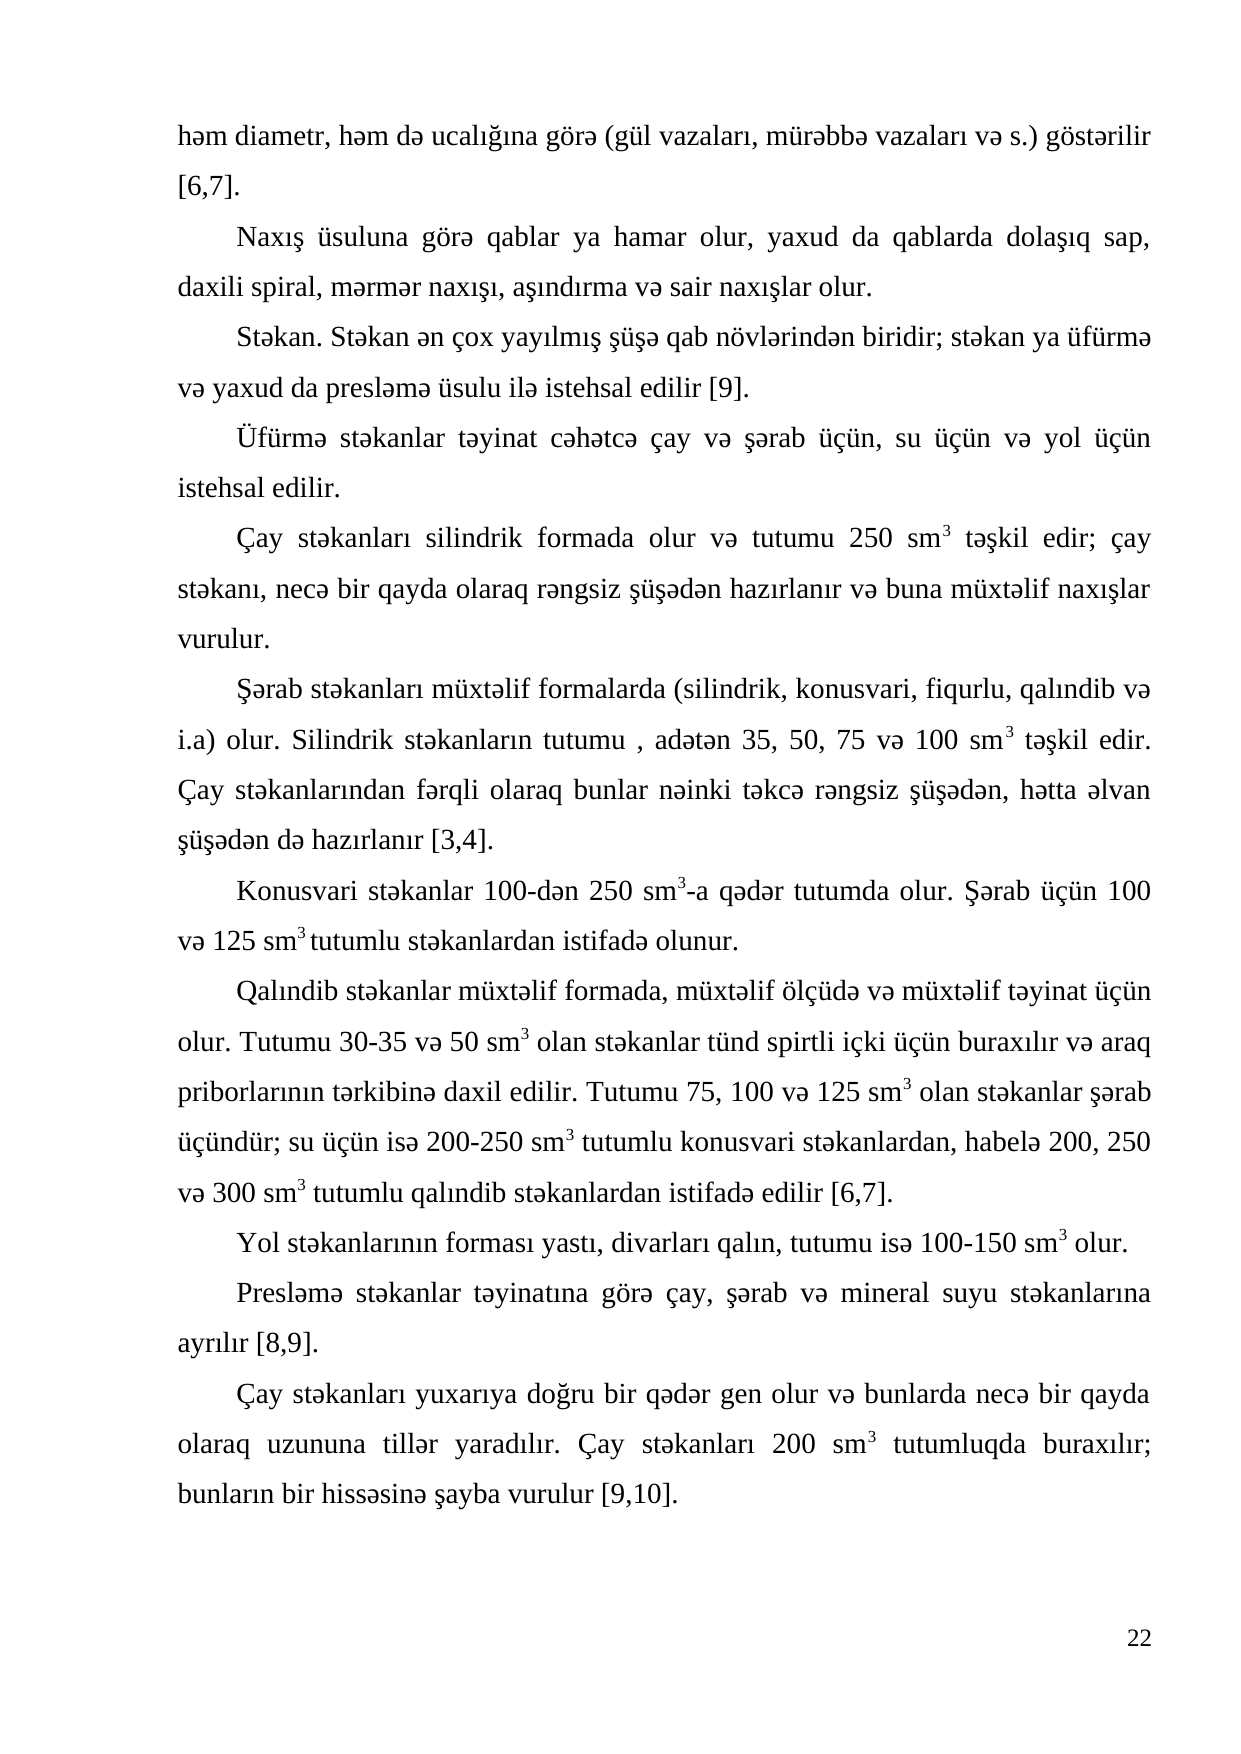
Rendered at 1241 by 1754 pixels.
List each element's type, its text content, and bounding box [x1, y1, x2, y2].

text Çay stəkanları silindrik formada olur və tutumu 250 sm3 təşkil edir; çay stəkanı, necə bir qayda olaraq rəngsiz şüşədən hazırlanır və buna müxtəlif naxışlar vurulur. [177, 521, 1152, 655]
text Stəkan. Stəkan ən çox yayılmış şüşə qab növlərindən biridir; stəkan ya üfürmə və yaxud da presləmə üsulu ilə istehsal edilir [9]. [177, 319, 1152, 403]
text Presləmə stəkanlar təyinatına görə çay, şərab və mineral suyu stəkanlarına ayrılır [8,9]. [177, 1275, 1152, 1359]
text Qalındib stəkanlar müxtəlif formada, müxtəlif ölçüdə və müxtəlif təyinat üçün olur. Tutumu 30-35 və 50 sm3 olan stəkanlar tünd spirtli içki üçün buraxılır və araq priborlarının tərkibinə daxil edilir. Tutumu 75, 100 və 125 sm3 olan stəkanlar şərab üçündür; su üçün isə 200-250 sm3 tutumlu konusvari stəkanlardan, habelə 200, 250 və 300 sm3 tutumlu qalındib stəkanlardan istifadə edilir [6,7]. [177, 973, 1152, 1208]
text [177, 118, 1152, 202]
text Naxış üsuluna görə qablar ya hamar olur, yaxud da qablarda dolaşıq sap, daxili spiral, mərmər naxışı, aşındırma və sair naxışlar olur. [177, 219, 1152, 303]
text Çay stəkanları yuxarıya doğru bir qədər gen olur və bunlarda necə bir qayda olaraq uzununa tillər yaradılır. Çay stəkanları 200 sm3 tutumluqda buraxılır; bunların bir hissəsinə şayba vurulur [9,10]. [177, 1376, 1152, 1510]
text Yol stəkanlarının forması yastı, divarları qalın, tutumu isə 100-150 sm3 olur. [177, 1225, 1152, 1258]
text Konusvari stəkanlar 100-dən 250 sm3-a qədər tutumda olur. Şərab üçün 100 və 125 sm3 tutumlu stəkanlardan istifadə olunur. [177, 873, 1152, 957]
text Üfürmə stəkanlar təyinat cəhətcə çay və şərab üçün, su üçün və yol üçün istehsal edilir. [177, 420, 1152, 504]
text Şərab stəkanları müxtəlif formalarda (silindrik, konusvari, fiqurlu, qalındib və i.a) olur. Silindrik stəkanların tutumu , adətən 35, 50, 75 və 100 sm3 təşkil edir. Çay stəkanlarından fərqli olaraq bunlar nəinki təkcə rəngsiz şüşədən, hətta əlvan şüşədən də hazırlanır [3,4]. [177, 672, 1152, 856]
